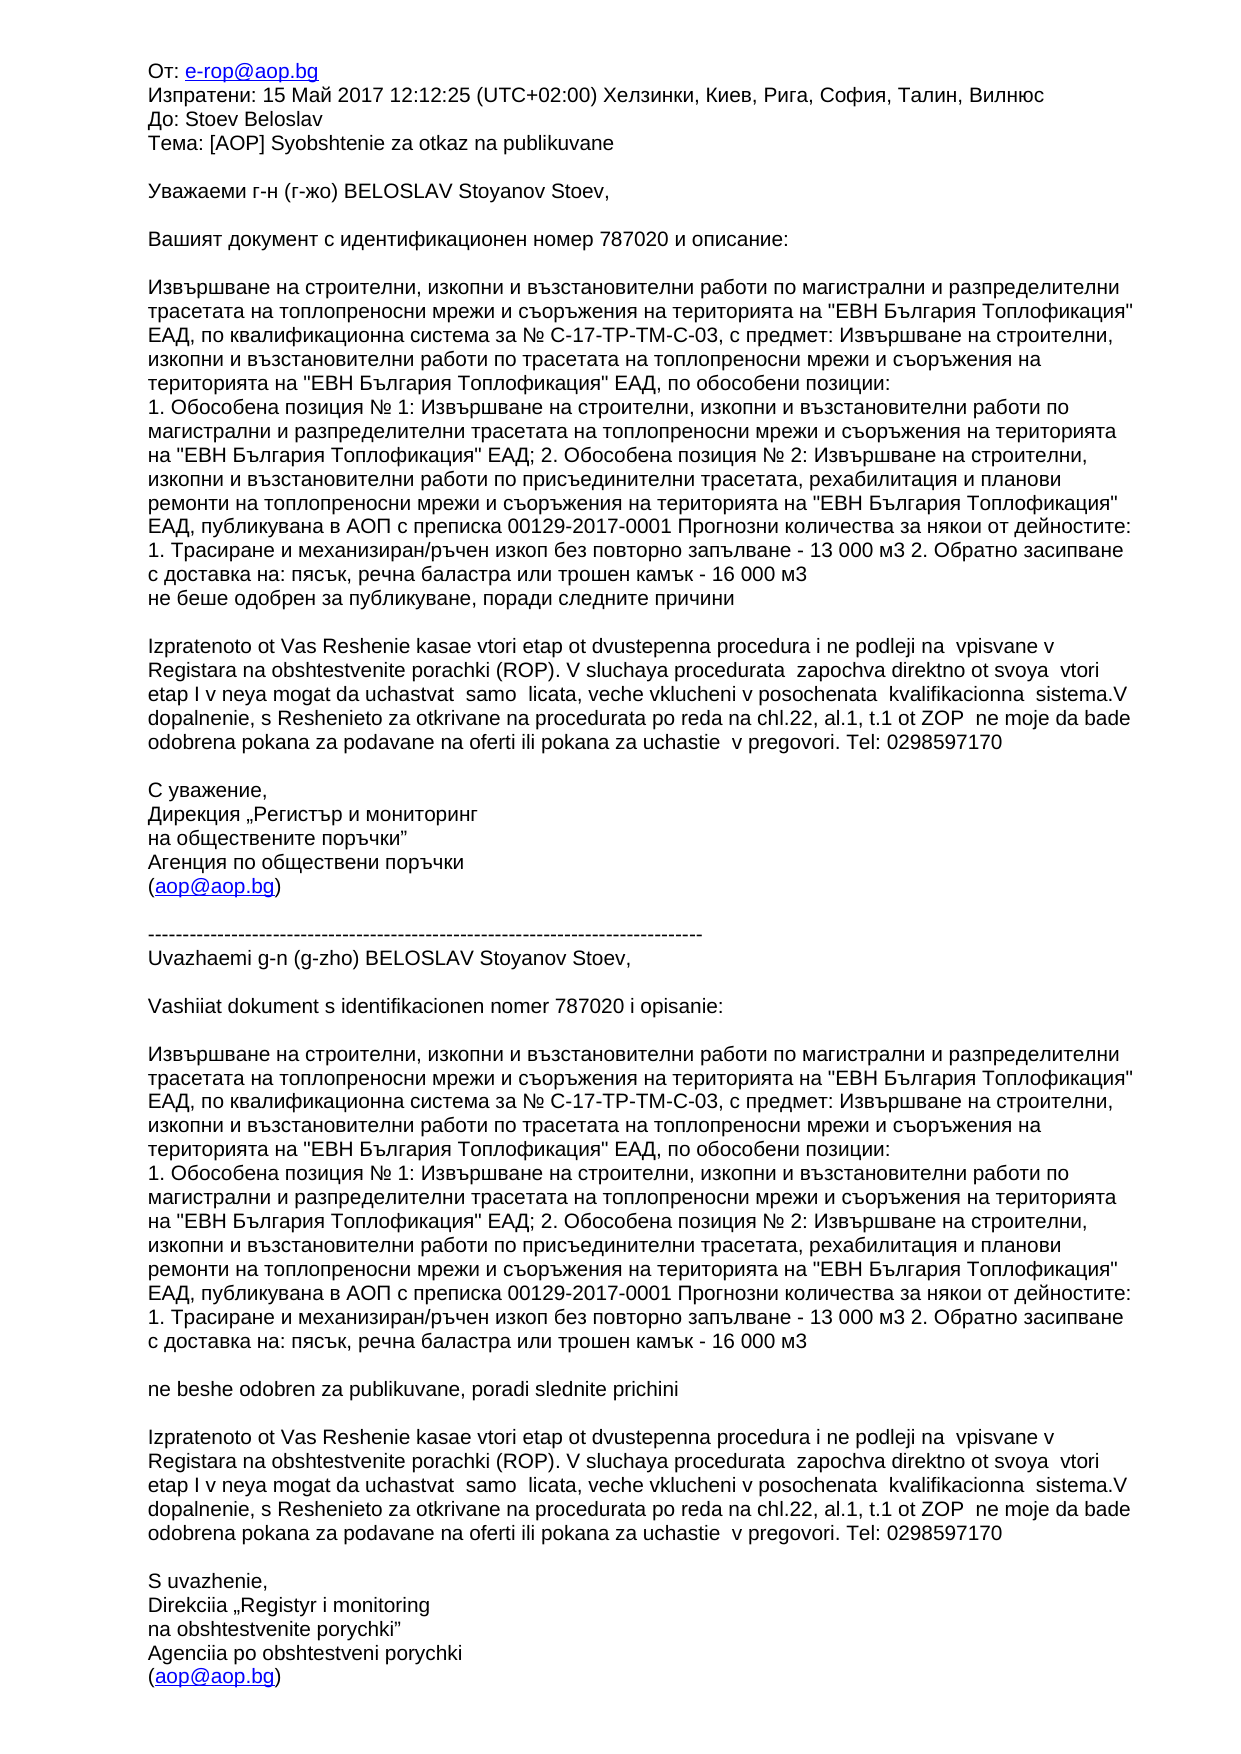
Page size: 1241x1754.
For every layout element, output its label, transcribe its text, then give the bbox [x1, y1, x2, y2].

text Uvazhaemi g-n (g-zho) BELOSLAV Stoyanov Stoev, [148, 946, 1137, 969]
text S uvazhenie, [148, 1568, 1137, 1592]
text Izpratenoto ot Vas Reshenie kasae vtori etap ot dvustepenna procedura i ne podleji na vpisvane v Registara na obshtestvenite porachki (ROP). V sluchaya procedurata zapochva direktno ot svoya vtori etap I v neya mogat da uchastvat samo licata, veche vklucheni v posochenata kvalifikacionna sistema.V dopalnenie, s Reshenieto za otkrivane na procedurata po reda na chl.22, al.1, t.1 ot ZOP ne moje da bade odobrena pokana za podavane na oferti ili pokana za uchastie v pregovori. Tel: 0298597170 [148, 1425, 1137, 1544]
text Изпратени: 15 Май 2017 12:12:25 (UTC+02:00) Хелзинки, Киев, Рига, София, Талин, Вилнюс [148, 83, 1137, 107]
text Agenciia po obshtestveni porychki [148, 1640, 1137, 1664]
text Тема: [AOP] Syobshtenie za otkaz na publikuvane [148, 131, 1137, 155]
text С уважение, [148, 778, 1137, 802]
text na obshtestvenite porychki” [148, 1616, 1137, 1640]
text От: e-rop@aop.bg [148, 59, 1137, 83]
text 1. Обособена позиция № 1: Извършване на строителни, изкопни и възстановителни работи по магистрални и разпределителни трасетата на топлопреносни мрежи и съоръжения на територията на "ЕВН България Топлофикация" ЕАД; 2. Обособена позиция № 2: Извършване на строителни, изкопни и възстановителни работи по присъединителни трасетата, рехабилитация и планови ремонти на топлопреносни мрежи и съоръжения на територията на "ЕВН България Топлофикация" ЕАД, публикувана в АОП с преписка 00129-2017-0001 Прогнозни количества за някои от дейностите: [148, 394, 1137, 538]
text Izpratenoto ot Vas Reshenie kasae vtori etap ot dvustepenna procedura i ne podleji na vpisvane v Registara na obshtestvenite porachki (ROP). V sluchaya procedurata zapochva direktno ot svoya vtori etap I v neya mogat da uchastvat samo licata, veche vklucheni v posochenata kvalifikacionna sistema.V dopalnenie, s Reshenieto za otkrivane na procedurata po reda na chl.22, al.1, t.1 ot ZOP ne moje da bade odobrena pokana za podavane na oferti ili pokana za uchastie v pregovori. Tel: 0298597170 [148, 634, 1137, 754]
text До: Stoev Beloslav [148, 107, 1137, 131]
text Дирекция „Регистър и мониторинг [148, 802, 1137, 826]
text Агенция по обществени поръчки [148, 850, 1137, 874]
text 1. Обособена позиция № 1: Извършване на строителни, изкопни и възстановителни работи по магистрални и разпределителни трасетата на топлопреносни мрежи и съоръжения на територията на "ЕВН България Топлофикация" ЕАД; 2. Обособена позиция № 2: Извършване на строителни, изкопни и възстановителни работи по присъединителни трасетата, рехабилитация и планови ремонти на топлопреносни мрежи и съоръжения на територията на "ЕВН България Топлофикация" ЕАД, публикувана в АОП с преписка 00129-2017-0001 Прогнозни количества за някои от дейностите: [148, 1161, 1137, 1305]
text (aop@aop.bg) [148, 1664, 1137, 1688]
text Извършване на строителни, изкопни и възстановителни работи по магистрални и разпределителни трасетата на топлопреносни мрежи и съоръжения на територията на "ЕВН България Топлофикация" ЕАД, по квалификационна система за № С-17-TP-TM-С-03, с предмет: Извършване на строителни, изкопни и възстановителни работи по трасетата на топлопреносни мрежи и съоръжения на територията на "ЕВН България Топлофикация" ЕАД, по обособени позиции: [148, 1041, 1137, 1161]
text не беше одобрен за публикуване, поради следните причини [148, 586, 1137, 610]
text ne beshe odobren za publikuvane, poradi slednite prichini [148, 1377, 1137, 1401]
text (aop@aop.bg) [148, 874, 1137, 898]
text Уважаеми г-н (г-жо) BELOSLAV Stoyanov Stoev, [148, 179, 1137, 203]
text Извършване на строителни, изкопни и възстановителни работи по магистрални и разпределителни трасетата на топлопреносни мрежи и съоръжения на територията на "ЕВН България Топлофикация" ЕАД, по квалификационна система за № С-17-TP-TM-С-03, с предмет: Извършване на строителни, изкопни и възстановителни работи по трасетата на топлопреносни мрежи и съоръжения на територията на "ЕВН България Топлофикация" ЕАД, по обособени позиции: [148, 275, 1137, 394]
text Vashiiat dokument s identifikacionen nomer 787020 i opisanie: [148, 993, 1137, 1017]
text 1. Трасиране и механизиран/ръчен изкоп без повторно запълване - 13 000 м3 2. Обратно засипване с доставка на: пясък, речна баластра или трошен камък - 16 000 м3 [148, 538, 1137, 586]
text 1. Трасиране и механизиран/ръчен изкоп без повторно запълване - 13 000 м3 2. Обратно засипване с доставка на: пясък, речна баластра или трошен камък - 16 000 м3 [148, 1305, 1137, 1353]
text Direkciia „Registyr i monitoring [148, 1592, 1137, 1616]
text -------------------------------------------------------------------------------- [148, 922, 1137, 946]
text Вашият документ с идентификационен номер 787020 и описание: [148, 227, 1137, 251]
text на обществените поръчки” [148, 826, 1137, 850]
